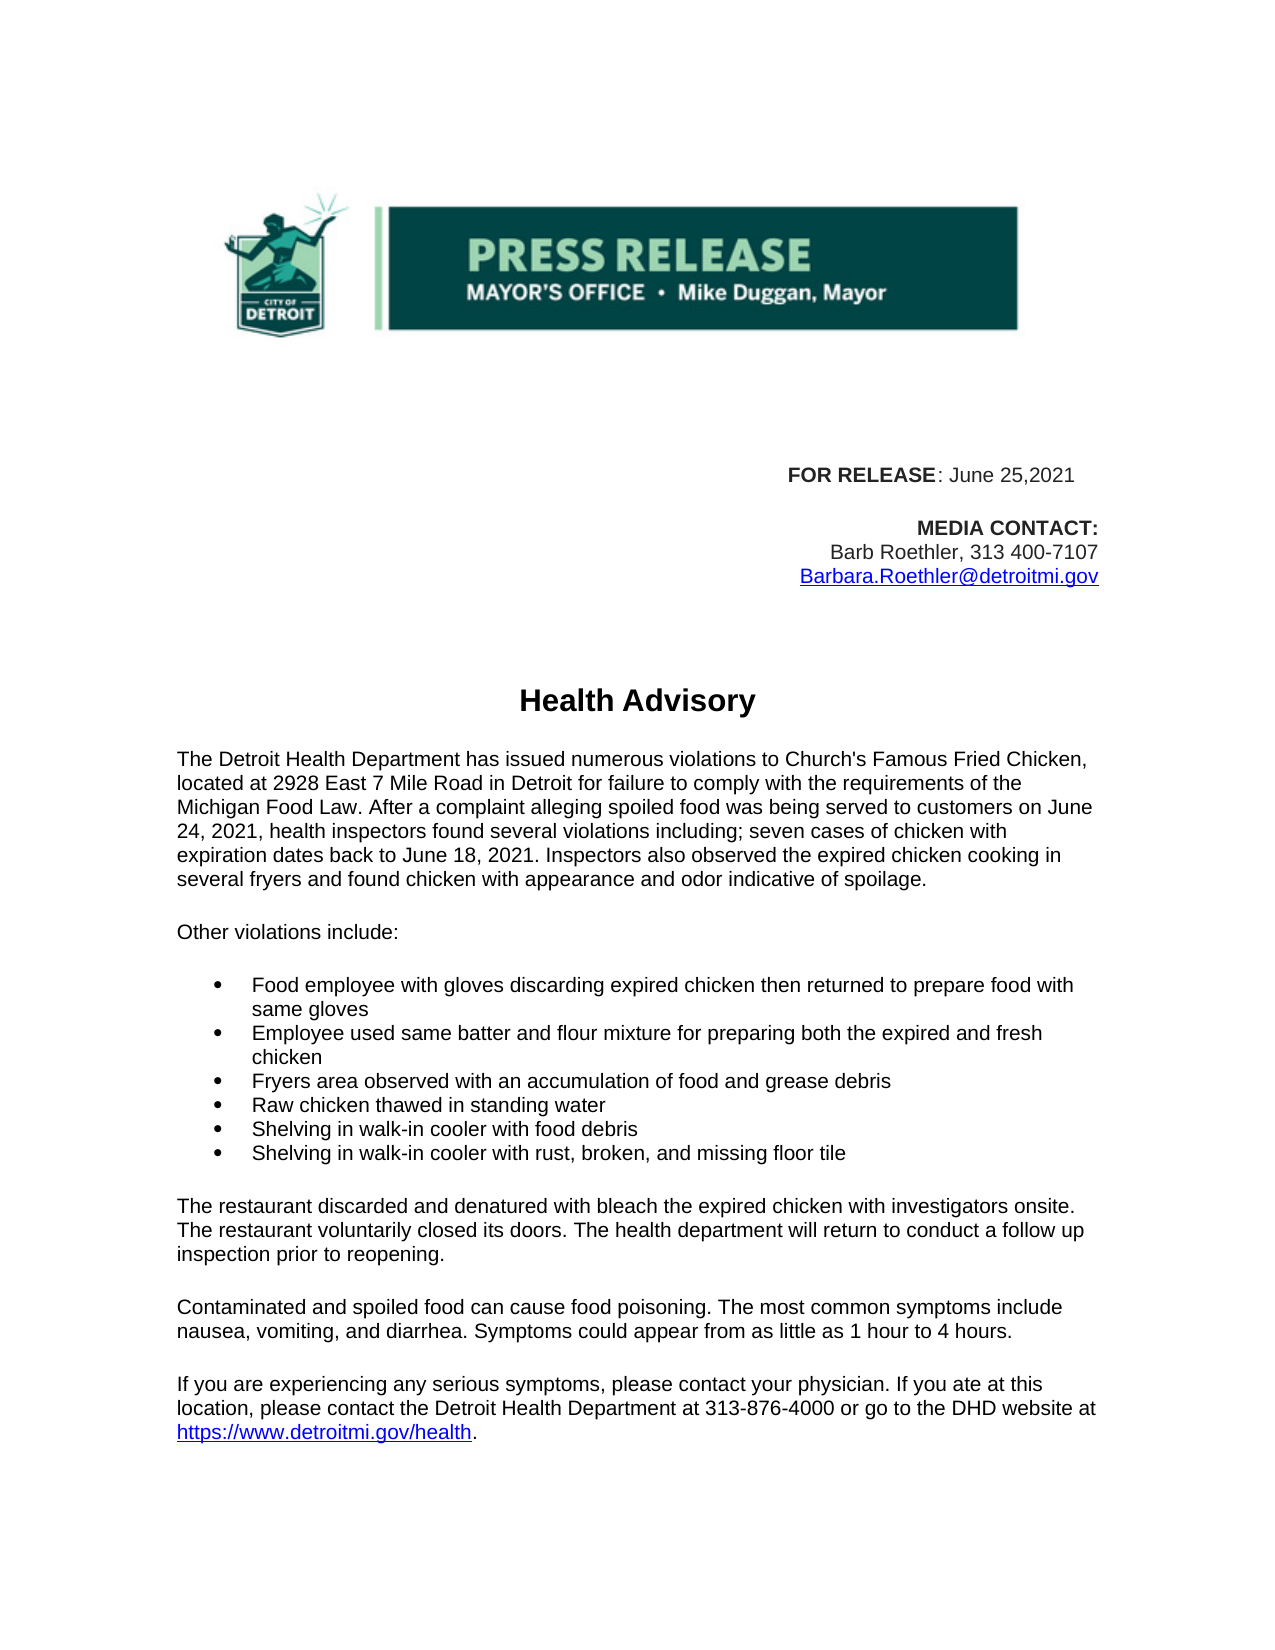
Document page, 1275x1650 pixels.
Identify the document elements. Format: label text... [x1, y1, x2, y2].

picture [150, 150, 1072, 369]
table_header FOR RELEASE: June 25,2021 MEDIA CONTACT: Barb Roethler, 313 400-7107 Barbara.Roethler@detroitmi.gov [169, 455, 1106, 674]
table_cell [169, 674, 1106, 1477]
